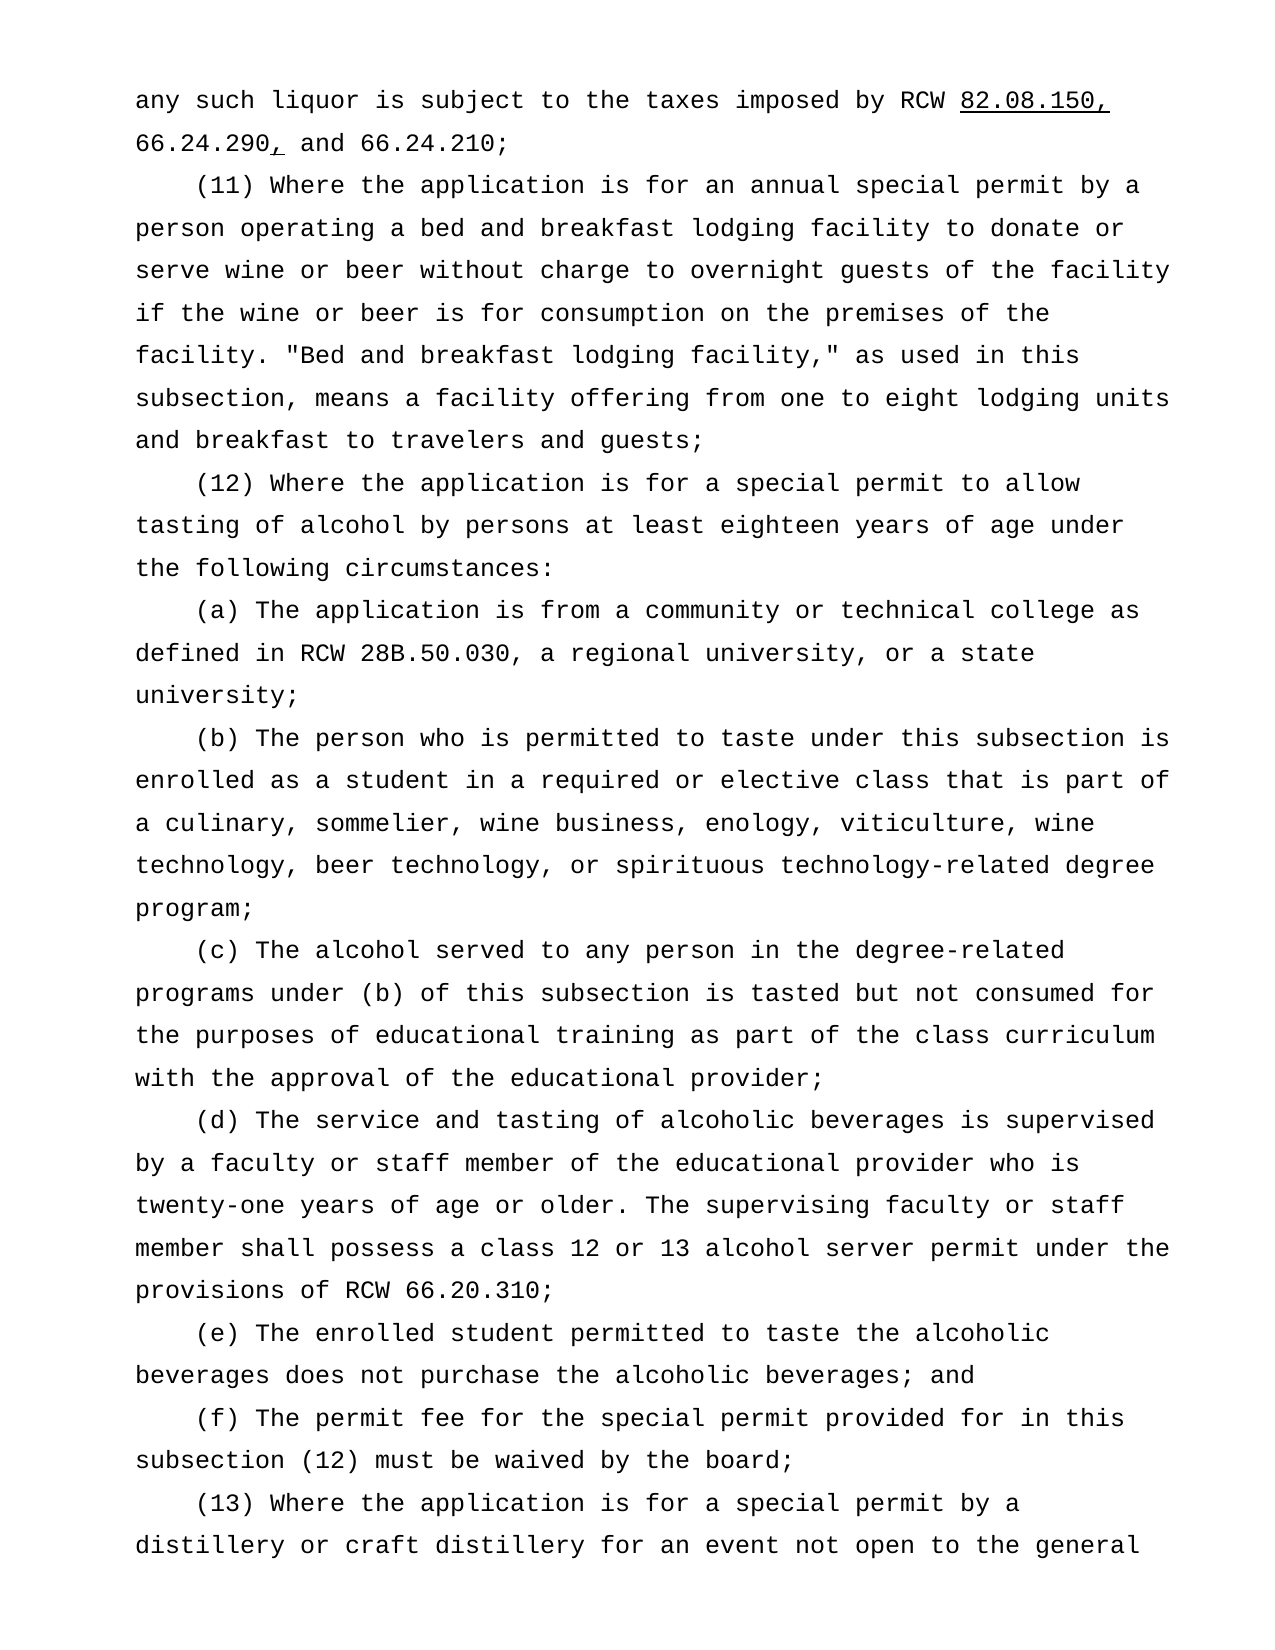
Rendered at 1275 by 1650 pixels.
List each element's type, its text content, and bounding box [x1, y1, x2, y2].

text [135, 1477, 1170, 1562]
text (b) The person who is permitted to taste under this subsection is enrolled as a student in a required or elective class that is part of a culinary, sommelier, wine business, enology, viticulture, wine technology, beer technology, or spirituous technology-related degree program; [135, 712, 1170, 925]
text (12) Where the application is for a special permit to allow tasting of alcohol by persons at least eighteen years of age under the following circumstances: [135, 457, 1170, 585]
text (d) The service and tasting of alcoholic beverages is supervised by a faculty or staff member of the educational provider who is twenty-one years of age or older. The supervising faculty or staff member shall possess a class 12 or 13 alcohol server permit under the provisions of RCW 66.20.310; [135, 1095, 1170, 1307]
text (11) Where the application is for an annual special permit by a person operating a bed and breakfast lodging facility to donate or serve wine or beer without charge to overnight guests of the facility if the wine or beer is for consumption on the premises of the facility. "Bed and breakfast lodging facility," as used in this subsection, means a facility offering from one to eight lodging units and breakfast to travelers and guests; [135, 160, 1170, 457]
text (a) The application is from a community or technical college as defined in RCW 28B.50.030, a regional university, or a state university; [135, 585, 1170, 712]
text (f) The permit fee for the special permit provided for in this subsection (12) must be waived by the board; [135, 1392, 1170, 1477]
text (e) The enrolled student permitted to taste the alcoholic beverages does not purchase the alcoholic beverages; and [135, 1307, 1170, 1392]
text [135, 75, 1170, 160]
text (c) The alcohol served to any person in the degree-related programs under (b) of this subsection is tasted but not consumed for the purposes of educational training as part of the class curriculum with the approval of the educational provider; [135, 925, 1170, 1095]
